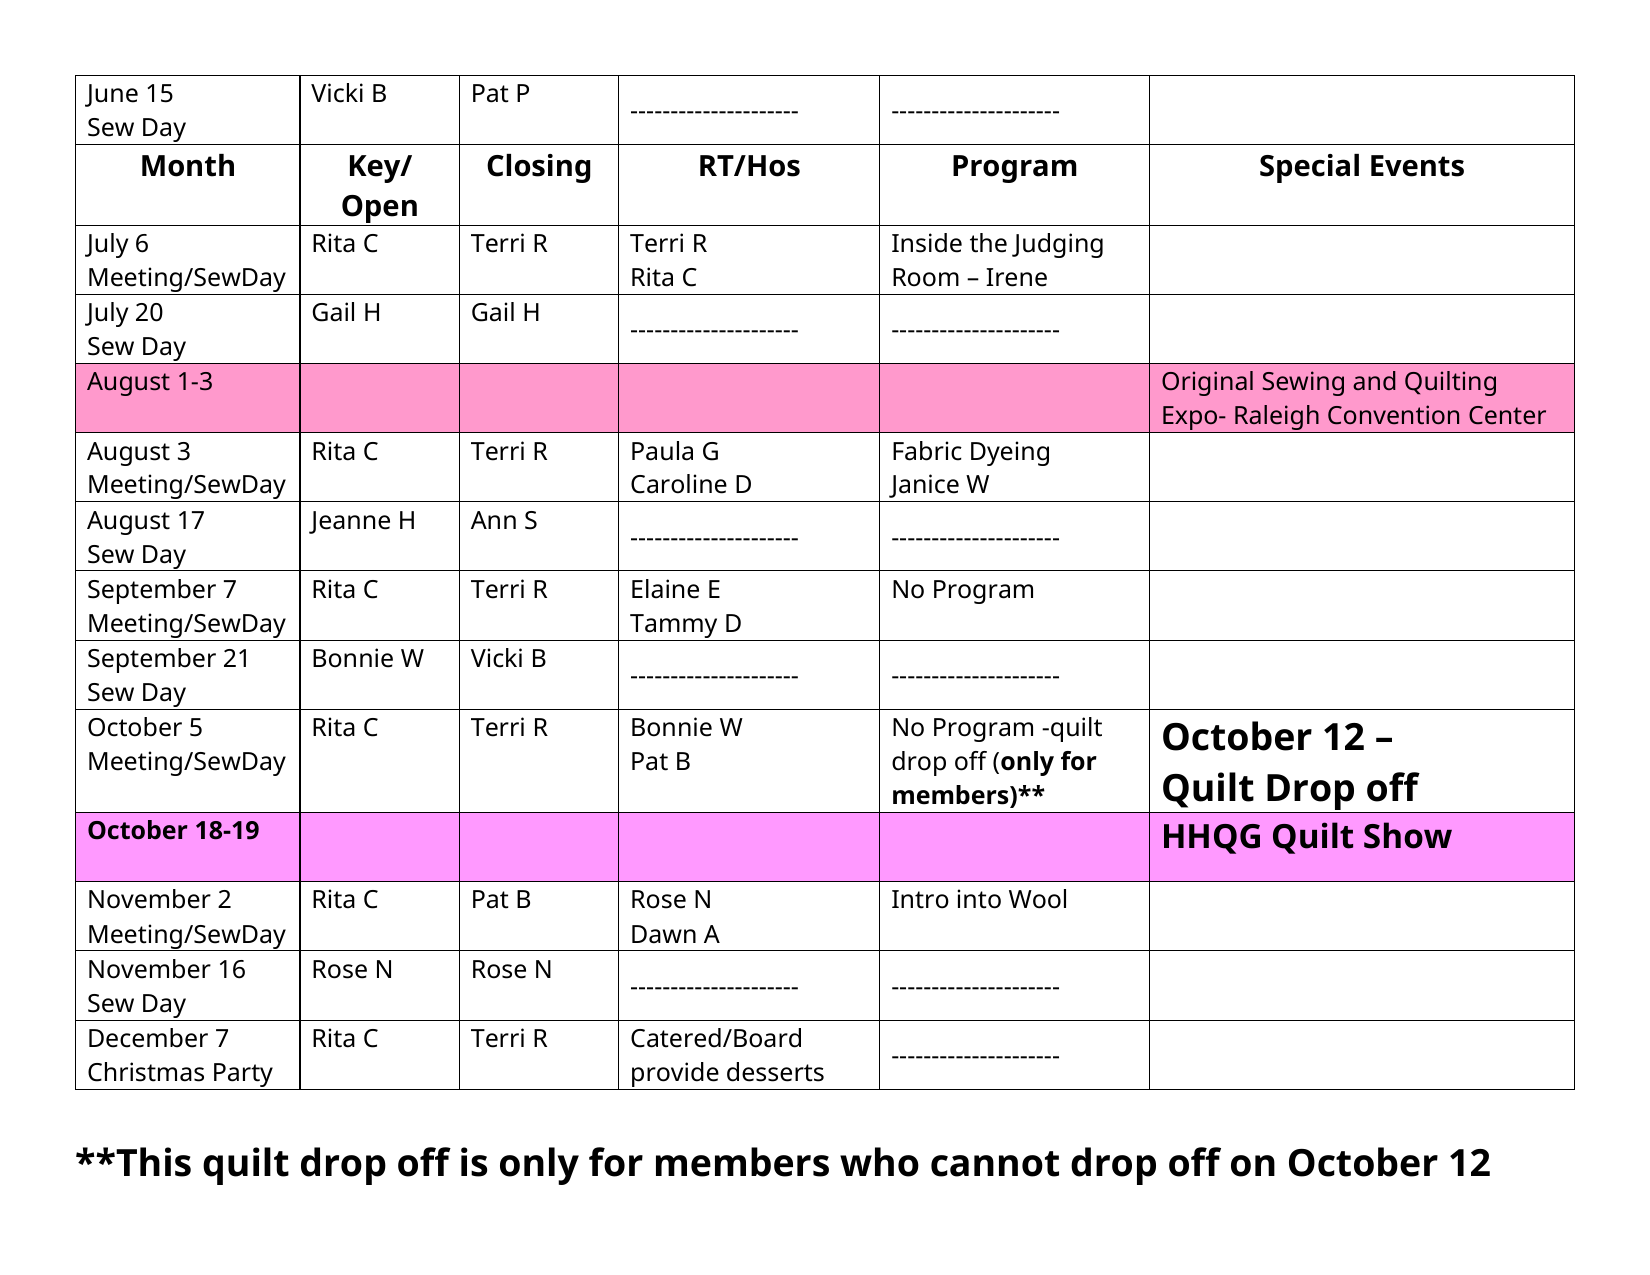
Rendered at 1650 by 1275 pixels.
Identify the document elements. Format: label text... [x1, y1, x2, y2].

table_cell June 15 Sew Day [76, 76, 299, 144]
table_cell Original Sewing and Quilting Expo- Raleigh Convention Center [1150, 364, 1574, 432]
table_cell Gail H [301, 295, 459, 363]
table_cell No Program [880, 571, 1149, 639]
table_cell [619, 813, 879, 881]
table_cell --------------------- [880, 951, 1149, 1019]
table_cell [1150, 295, 1574, 363]
table_cell --------------------- [619, 951, 879, 1019]
table_cell Terri R [460, 710, 618, 812]
table_cell Terri R [460, 1021, 618, 1089]
table_cell [880, 813, 1149, 881]
table_cell November 2 Meeting/SewDay [76, 882, 299, 950]
table_cell Ann S [460, 502, 618, 570]
table_cell [301, 813, 459, 881]
table_cell Pat P [460, 76, 618, 144]
table_cell Pat B [460, 882, 618, 950]
table_cell Terri R [460, 433, 618, 501]
table_cell October 12 – Quilt Drop off [1150, 710, 1574, 812]
table_cell September 21 Sew Day [76, 641, 299, 709]
table_cell Special Events [1150, 145, 1574, 224]
table_cell --------------------- [619, 295, 879, 363]
table_cell Month [76, 145, 299, 224]
table_cell Rita C [301, 226, 459, 294]
table_cell Gail H [460, 295, 618, 363]
table_cell Paula G Caroline D [619, 433, 879, 501]
table_cell October 5 Meeting/SewDay [76, 710, 299, 812]
table_cell HHQG Quilt Show [1150, 813, 1574, 881]
table_cell August 1-3 [76, 364, 299, 432]
table_cell [619, 364, 879, 432]
table_cell --------------------- [880, 641, 1149, 709]
table_cell Catered/Board provide desserts [619, 1021, 879, 1089]
table_cell --------------------- [880, 295, 1149, 363]
table_cell Key/Open [301, 145, 459, 224]
table_cell [1150, 502, 1574, 570]
table_cell [1150, 571, 1574, 639]
text **This quilt drop off is only for members who cannot drop off on October 12 [75, 1137, 1575, 1188]
table_cell Rita C [301, 882, 459, 950]
table_cell Terri R [460, 226, 618, 294]
table_cell Jeanne H [301, 502, 459, 570]
table_cell November 16 Sew Day [76, 951, 299, 1019]
table_cell Closing [460, 145, 618, 224]
table_cell Fabric Dyeing Janice W [880, 433, 1149, 501]
table_cell --------------------- [619, 76, 879, 144]
table_cell Elaine E Tammy D [619, 571, 879, 639]
table_cell Intro into Wool [880, 882, 1149, 950]
table_cell Rose N Dawn A [619, 882, 879, 950]
table_cell October 18-19 [76, 813, 299, 881]
table_cell Rose N [301, 951, 459, 1019]
table_cell --------------------- [880, 502, 1149, 570]
table_cell No Program -quilt drop off (only for members)** [880, 710, 1149, 812]
table_cell --------------------- [619, 502, 879, 570]
table_cell [1150, 951, 1574, 1019]
table_cell Terri R Rita C [619, 226, 879, 294]
table_cell [460, 364, 618, 432]
table_cell Vicki B [301, 76, 459, 144]
table_cell December 7 Christmas Party [76, 1021, 299, 1089]
table_cell Program [880, 145, 1149, 224]
table_cell September 7 Meeting/SewDay [76, 571, 299, 639]
table_cell [1150, 1021, 1574, 1089]
table_cell [1150, 882, 1574, 950]
table_cell Terri R [460, 571, 618, 639]
table_cell August 17 Sew Day [76, 502, 299, 570]
table_cell July 6 Meeting/SewDay [76, 226, 299, 294]
table_cell --------------------- [880, 1021, 1149, 1089]
table_cell RT/Hos [619, 145, 879, 224]
table_cell [1150, 226, 1574, 294]
table_cell Bonnie W Pat B [619, 710, 879, 812]
table_cell Rita C [301, 433, 459, 501]
table_cell --------------------- [880, 76, 1149, 144]
table_cell Rita C [301, 571, 459, 639]
table_cell [460, 813, 618, 881]
table_cell --------------------- [619, 641, 879, 709]
table_cell [1150, 76, 1574, 144]
table_cell Rita C [301, 1021, 459, 1089]
table_cell Vicki B [460, 641, 618, 709]
table_cell July 20 Sew Day [76, 295, 299, 363]
table_cell [1150, 433, 1574, 501]
table_cell Rita C [301, 710, 459, 812]
table_cell [880, 364, 1149, 432]
table_cell Rose N [460, 951, 618, 1019]
table_cell [301, 364, 459, 432]
table_cell August 3 Meeting/SewDay [76, 433, 299, 501]
table_cell [1150, 641, 1574, 709]
table_cell Inside the Judging Room – Irene [880, 226, 1149, 294]
table_cell Bonnie W [301, 641, 459, 709]
